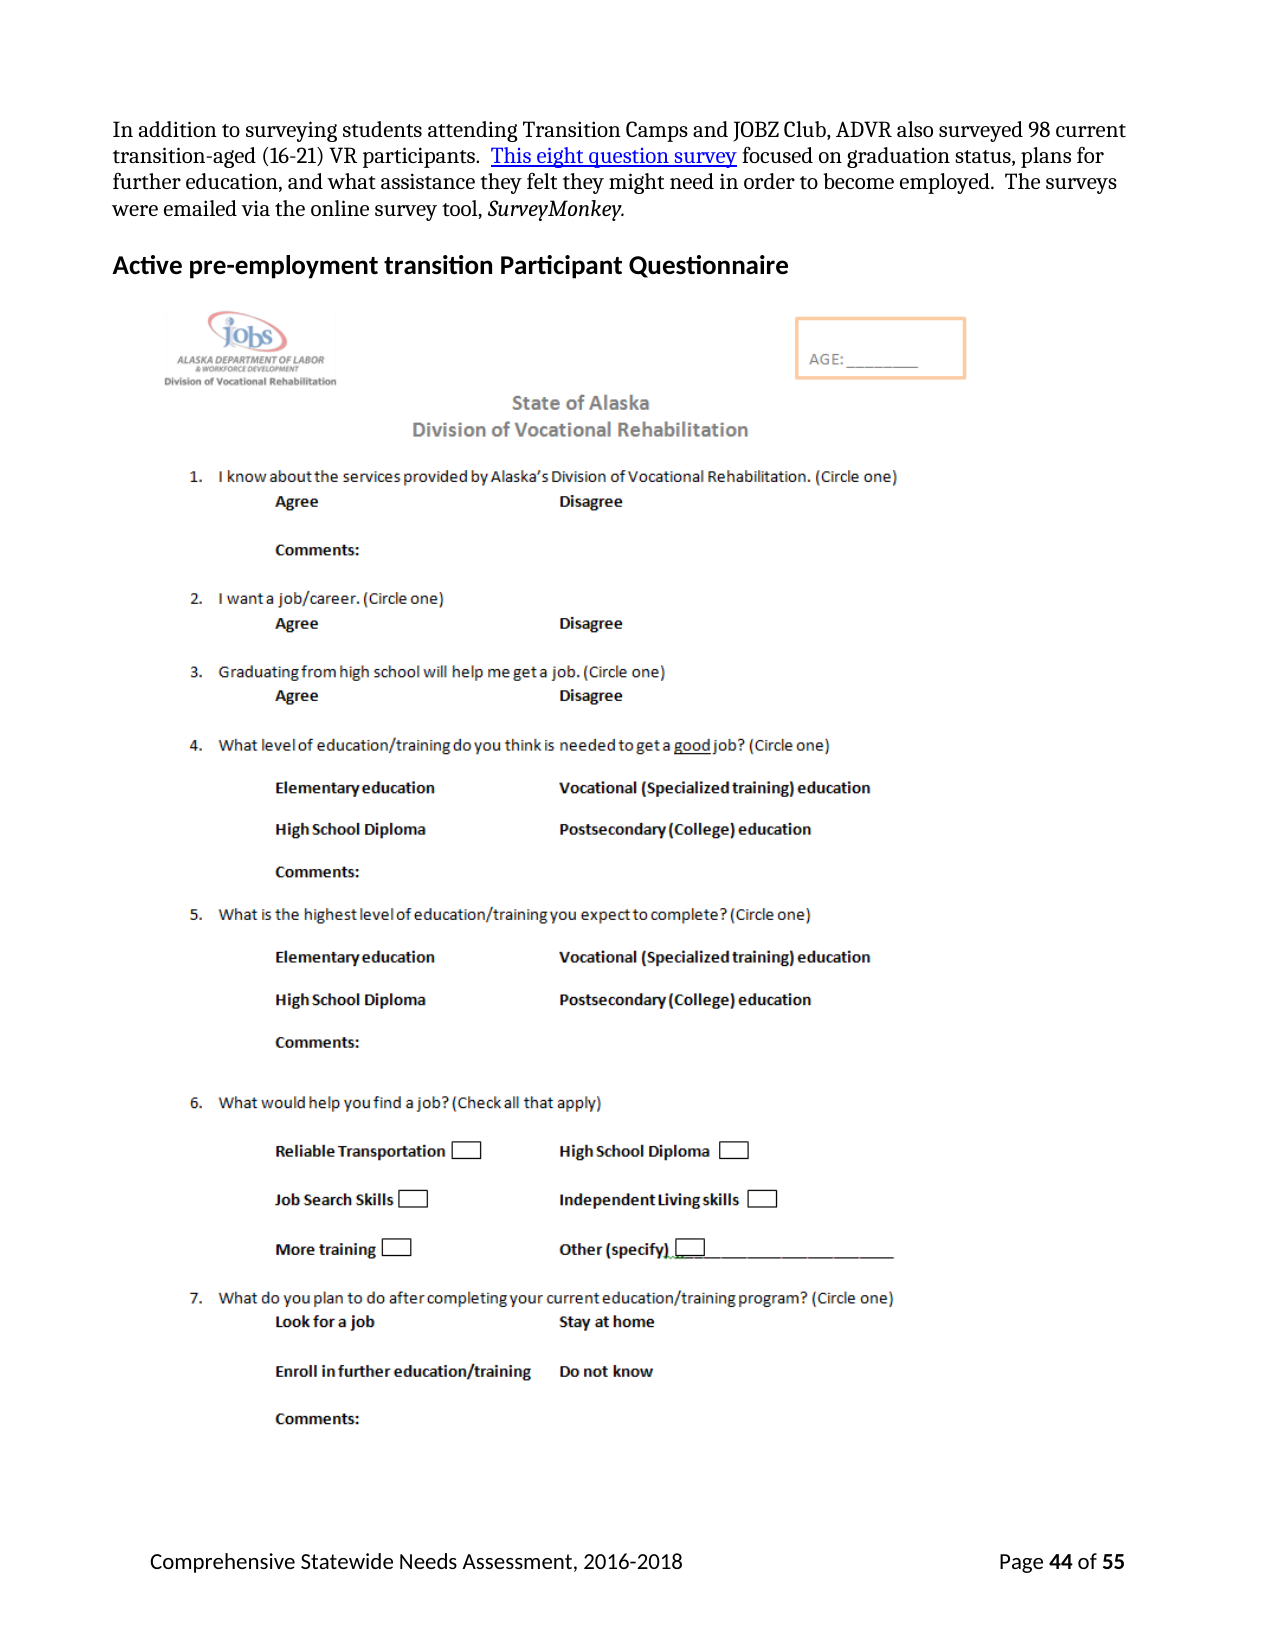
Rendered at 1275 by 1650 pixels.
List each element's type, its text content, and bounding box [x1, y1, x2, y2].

text In addition to surveying students attending Transition Camps and JOBZ Club, ADVR also surveyed 98 current transition-aged (16-21) VR participants. This eight question survey focused on graduation status, plans for further education, and what assistance they felt they might need in order to become employed. The surveys were emailed via the online survey tool, SurveyMonkey. [112, 116, 1162, 222]
picture [112, 281, 1058, 1435]
text Active pre-employment transition Participant Questionnaire [112, 248, 1162, 281]
